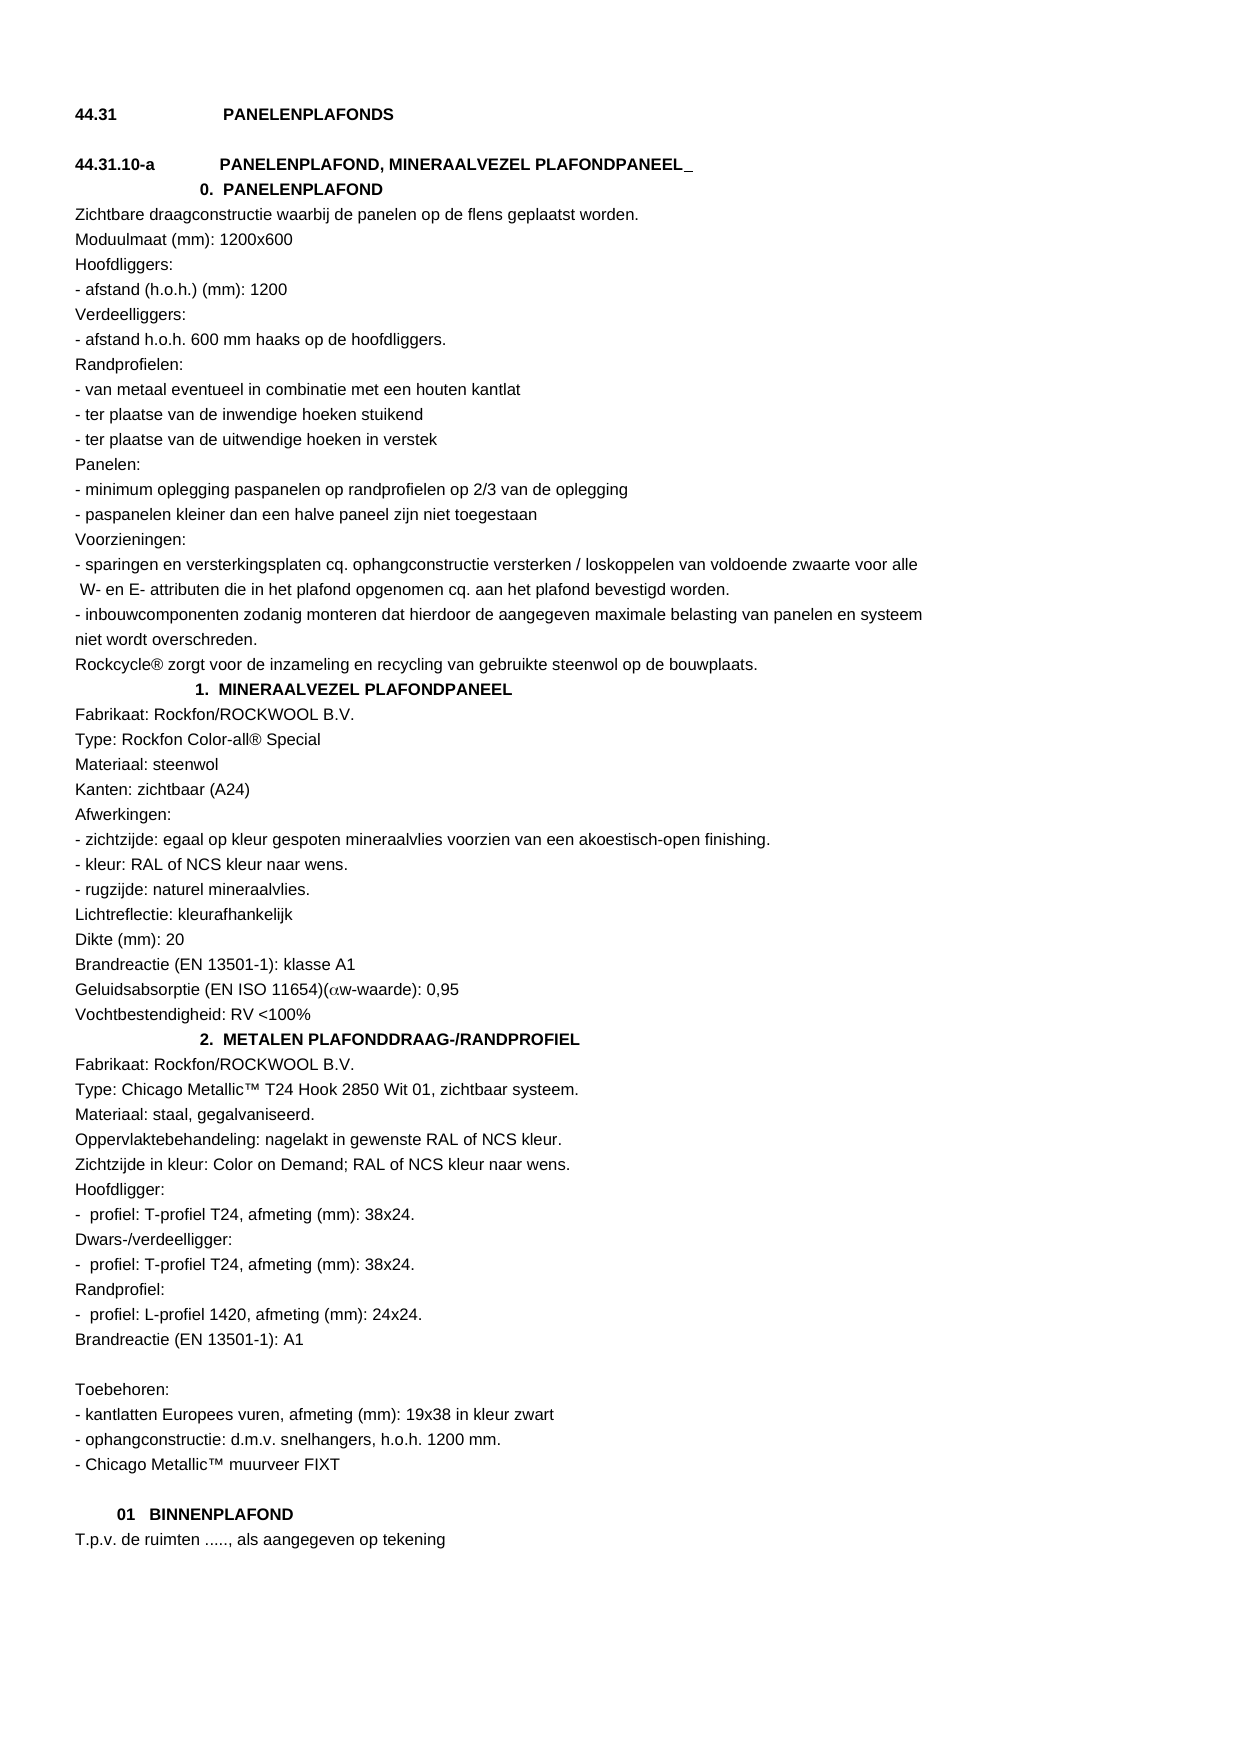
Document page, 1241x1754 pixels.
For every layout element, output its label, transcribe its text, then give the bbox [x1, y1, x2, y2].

text Type: Rockfon Color-all® Special [75, 725, 1165, 750]
text - kleur: RAL of NCS kleur naar wens. [75, 850, 1165, 875]
text Dikte (mm): 20 [75, 925, 1165, 950]
text Hoofdliggers: [75, 250, 1165, 275]
text - profiel: T-profiel T24, afmeting (mm): 38x24. [75, 1200, 1165, 1225]
text - rugzijde: naturel mineraalvlies. [75, 875, 1165, 900]
text 44.31 PANELENPLAFONDS [75, 100, 1165, 125]
text 1. MINERAALVEZEL PLAFONDPANEEL [75, 675, 1165, 700]
text Kanten: zichtbaar (A24) [75, 775, 1165, 800]
text Verdeelliggers: [75, 300, 1165, 325]
text Lichtreflectie: kleurafhankelijk [75, 900, 1165, 925]
text - profiel: L-profiel 1420, afmeting (mm): 24x24. [75, 1300, 1165, 1325]
text Rockcycle® zorgt voor de inzameling en recycling van gebruikte steenwol op de bouwplaats. [75, 650, 1165, 675]
text - paspanelen kleiner dan een halve paneel zijn niet toegestaan [75, 500, 1165, 525]
text - inbouwcomponenten zodanig monteren dat hierdoor de aangegeven maximale belasting van panelen en systeem [75, 600, 1165, 625]
text - minimum oplegging paspanelen op randprofielen op 2/3 van de oplegging [75, 475, 1165, 500]
text Dwars-/verdeelligger: [75, 1225, 1165, 1250]
text Hoofdligger: [75, 1175, 1165, 1200]
text - Chicago Metallic™ muurveer FIXT [75, 1450, 1165, 1475]
text Randprofielen: [75, 350, 1165, 375]
text 2. METALEN PLAFONDDRAAG-/RANDPROFIEL [75, 1025, 1165, 1050]
text Panelen: [75, 450, 1165, 475]
text Brandreactie (EN 13501-1): klasse A1 [75, 950, 1165, 975]
text - profiel: T-profiel T24, afmeting (mm): 38x24. [75, 1250, 1165, 1275]
text - ter plaatse van de uitwendige hoeken in verstek [75, 425, 1165, 450]
text Vochtbestendigheid: RV <100% [75, 1000, 1165, 1025]
text Randprofiel: [75, 1275, 1165, 1300]
text niet wordt overschreden. [75, 625, 1165, 650]
text Fabrikaat: Rockfon/ROCKWOOL B.V. [75, 700, 1165, 725]
text Zichtbare draagconstructie waarbij de panelen op de flens geplaatst worden. [75, 200, 1165, 225]
text 01 BINNENPLAFOND [75, 1500, 1165, 1525]
text Materiaal: staal, gegalvaniseerd. [75, 1100, 1165, 1125]
text - kantlatten Europees vuren, afmeting (mm): 19x38 in kleur zwart [75, 1400, 1165, 1425]
text T.p.v. de ruimten ....., als aangegeven op tekening [75, 1525, 1165, 1550]
text Geluidsabsorptie (EN ISO 11654)(w-waarde): 0,95 [75, 975, 1165, 1000]
text W- en E- attributen die in het plafond opgenomen cq. aan het plafond bevestigd worden. [75, 575, 1165, 600]
text Zichtzijde in kleur: Color on Demand; RAL of NCS kleur naar wens. [75, 1150, 1165, 1175]
text - afstand h.o.h. 600 mm haaks op de hoofdliggers. [75, 325, 1165, 350]
text Moduulmaat (mm): 1200x600 [75, 225, 1165, 250]
text - afstand (h.o.h.) (mm): 1200 [75, 275, 1165, 300]
text 44.31.10-a PANELENPLAFOND, MINERAALVEZEL PLAFONDPANEEL [75, 150, 1165, 175]
text Oppervlaktebehandeling: nagelakt in gewenste RAL of NCS kleur. [75, 1125, 1165, 1150]
text Afwerkingen: [75, 800, 1165, 825]
text Materiaal: steenwol [75, 750, 1165, 775]
text - zichtzijde: egaal op kleur gespoten mineraalvlies voorzien van een akoestisch-open finishing. [75, 825, 1165, 850]
text - ophangconstructie: d.m.v. snelhangers, h.o.h. 1200 mm. [75, 1425, 1165, 1450]
text - sparingen en versterkingsplaten cq. ophangconstructie versterken / loskoppelen van voldoende zwaarte voor alle [75, 550, 1165, 575]
text - ter plaatse van de inwendige hoeken stuikend [75, 400, 1165, 425]
text Toebehoren: [75, 1375, 1165, 1400]
text Fabrikaat: Rockfon/ROCKWOOL B.V. [75, 1050, 1165, 1075]
text Voorzieningen: [75, 525, 1165, 550]
text 0. PANELENPLAFOND [75, 175, 1165, 200]
text Brandreactie (EN 13501-1): A1 [75, 1325, 1165, 1350]
text Type: Chicago Metallic™ T24 Hook 2850 Wit 01, zichtbaar systeem. [75, 1075, 1165, 1100]
text - van metaal eventueel in combinatie met een houten kantlat [75, 375, 1165, 400]
